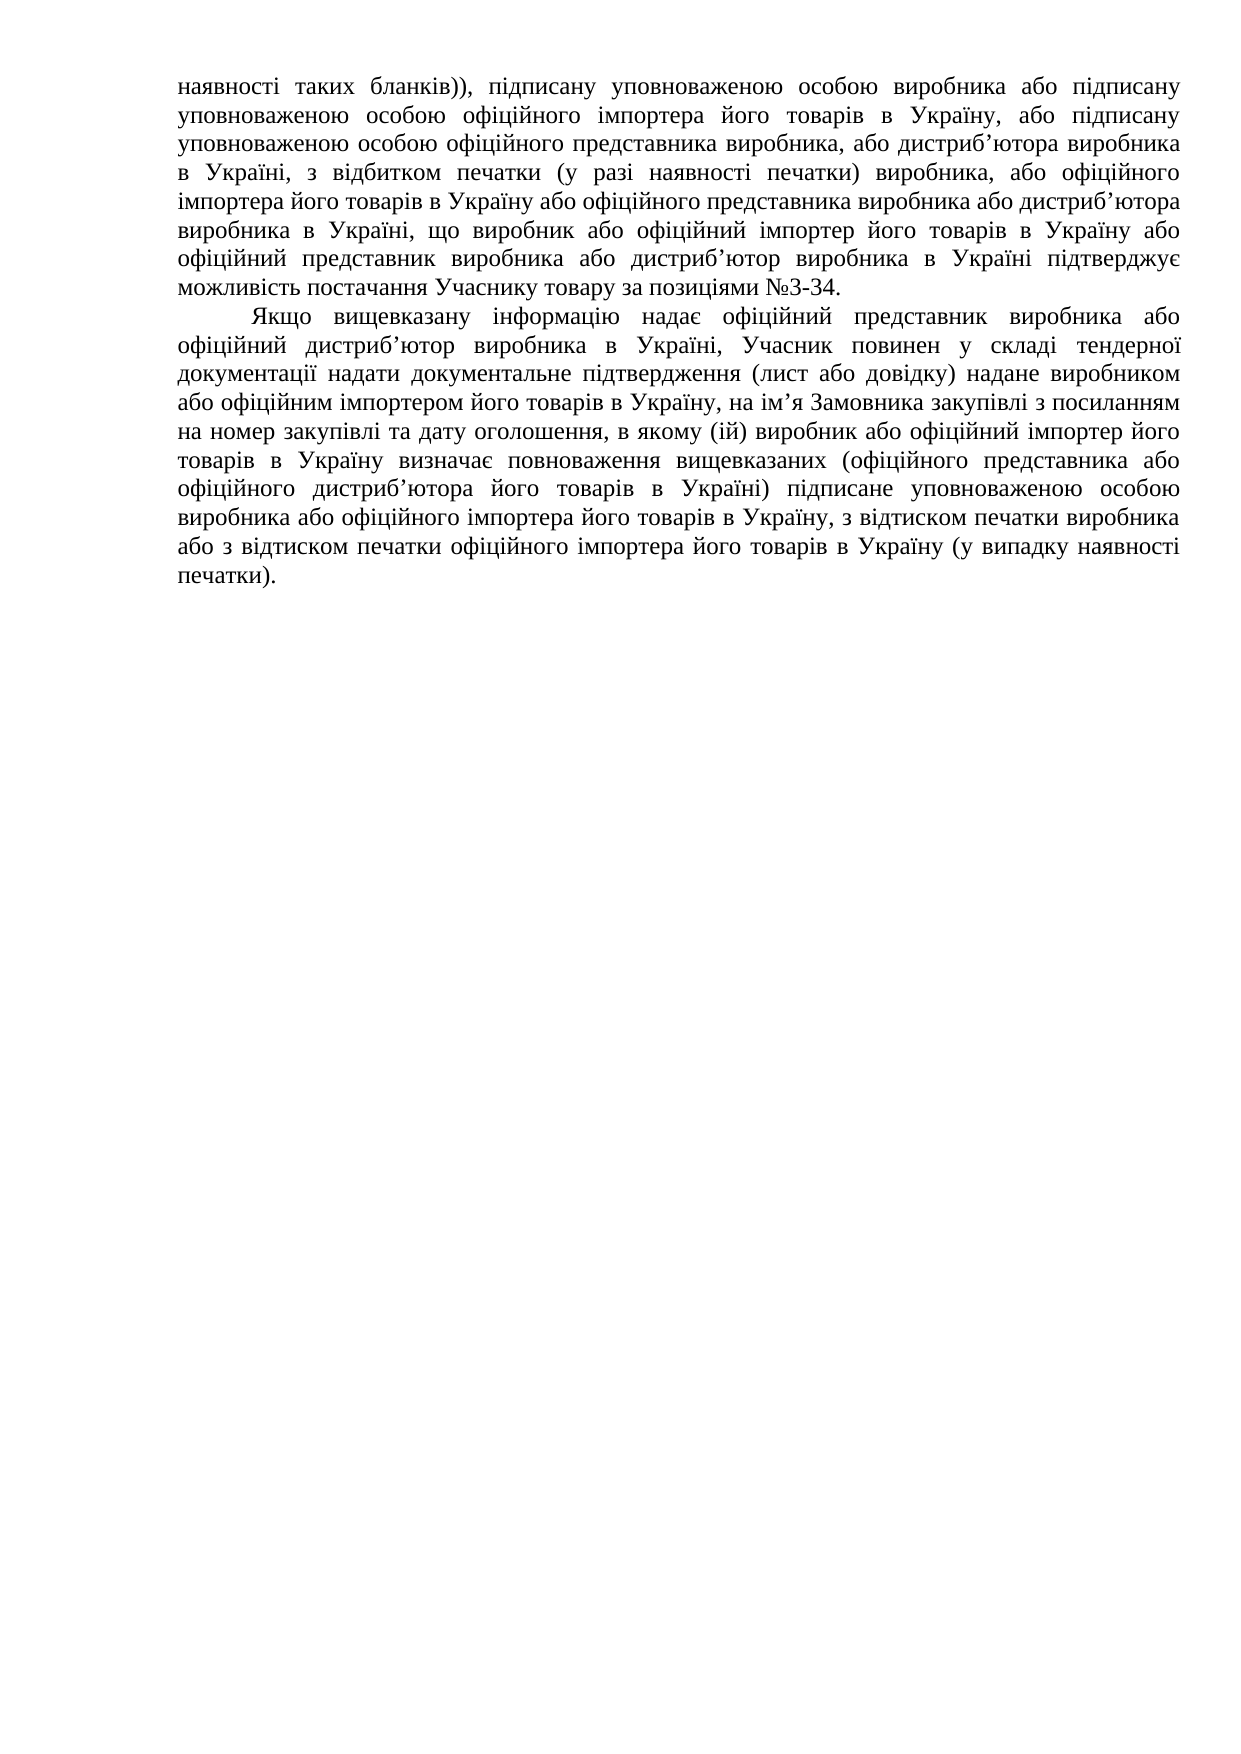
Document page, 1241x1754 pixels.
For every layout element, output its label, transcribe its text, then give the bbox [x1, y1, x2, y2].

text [177, 71, 1181, 301]
text Якщо вищевказану інформацію надає офіційний представник виробника або офіційний дистриб’ютор виробника в Україні, Учасник повинен у складі тендерної документації надати документальне підтвердження (лист або довідку) надане виробником або офіційним імпортером його товарів в Україну, на ім’я Замовника закупівлі з посиланням на номер закупівлі та дату оголошення, в якому (ій) виробник або офіційний імпортер його товарів в Україну визначає повноваження вищевказаних (офіційного представника або офіційного дистриб’ютора його товарів в Україні) підписане уповноваженою особою виробника або офіційного імпортера його товарів в Україну, з відтиском печатки виробника або з відтиском печатки офіційного імпортера його товарів в Україну (у випадку наявності печатки). [177, 301, 1181, 588]
